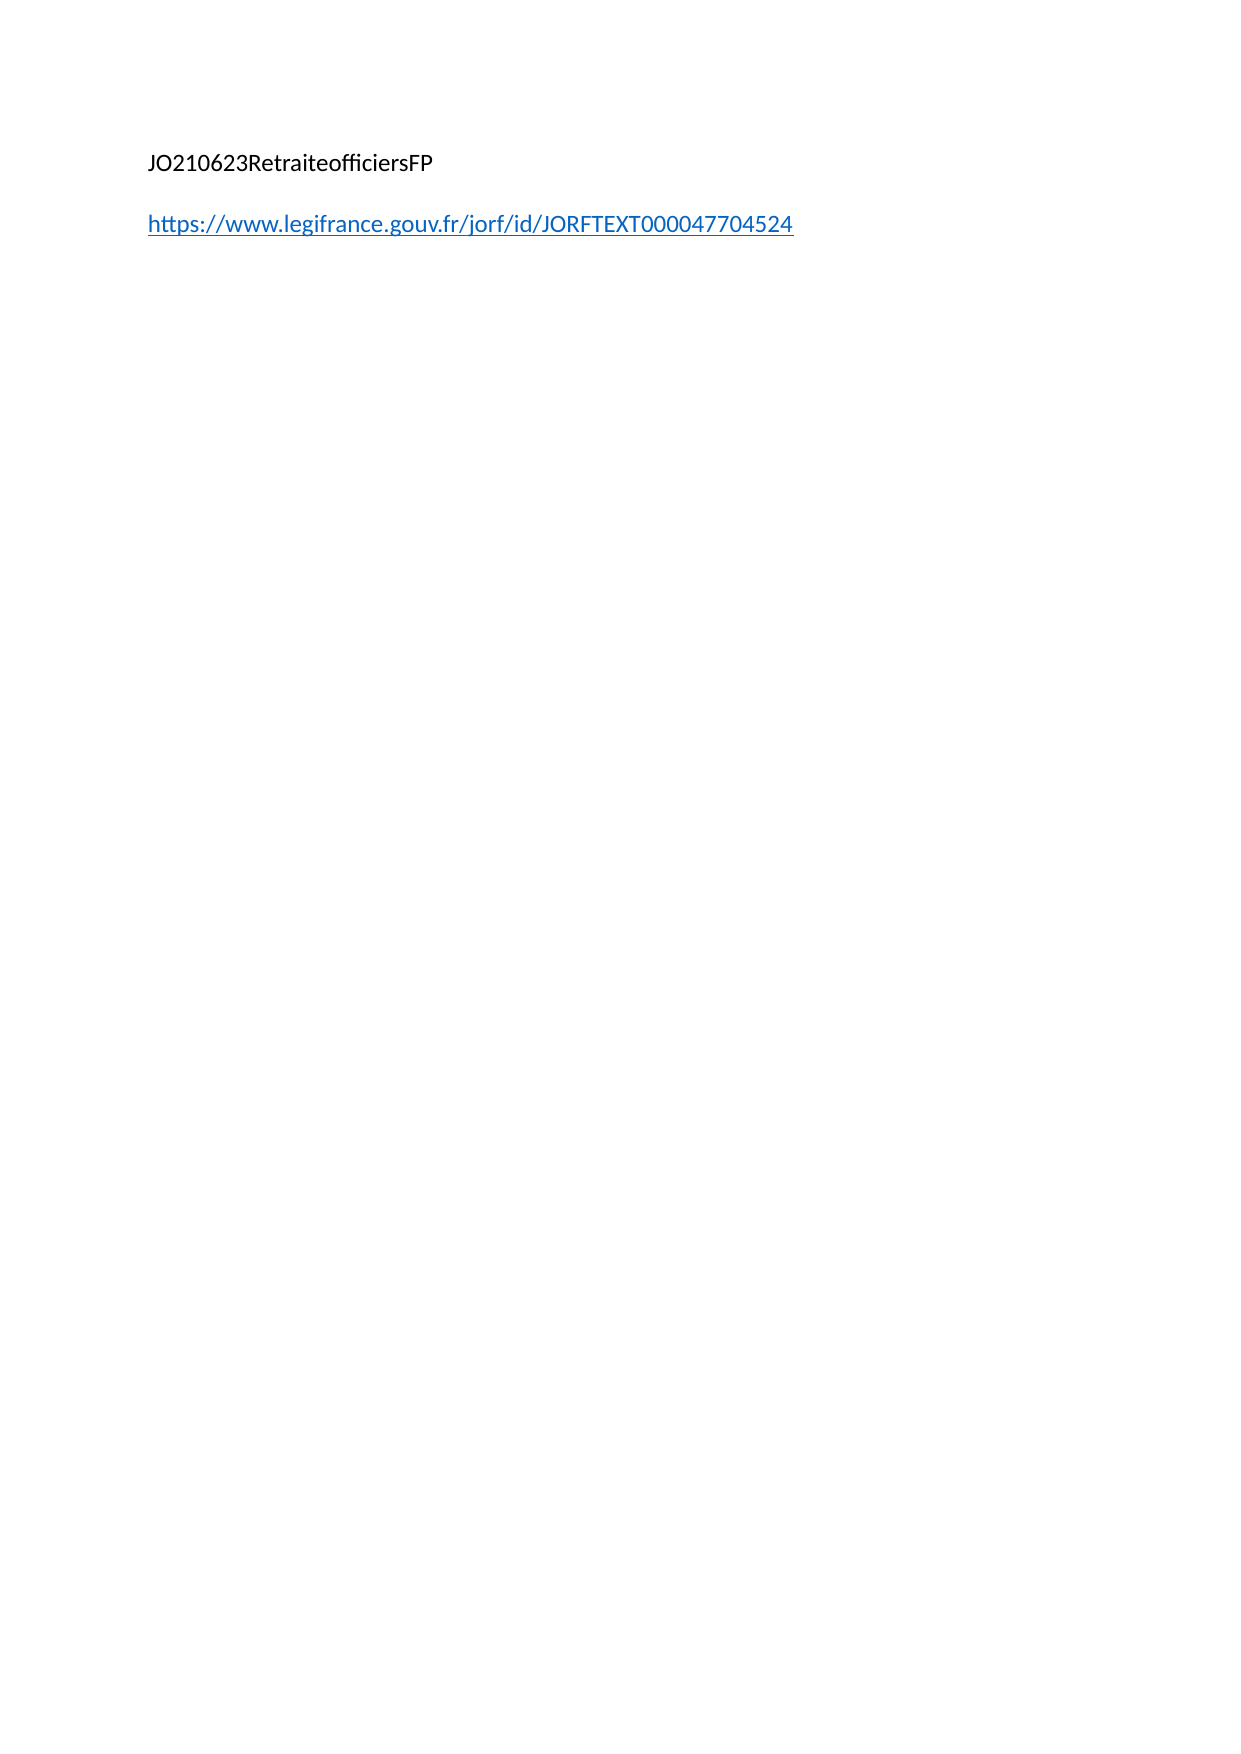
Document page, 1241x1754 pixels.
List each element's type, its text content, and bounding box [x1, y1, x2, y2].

text JO210623RetraiteofficiersFP [148, 148, 1093, 178]
text https://www.legifrance.gouv.fr/jorf/id/JORFTEXT000047704524 [148, 209, 1093, 239]
